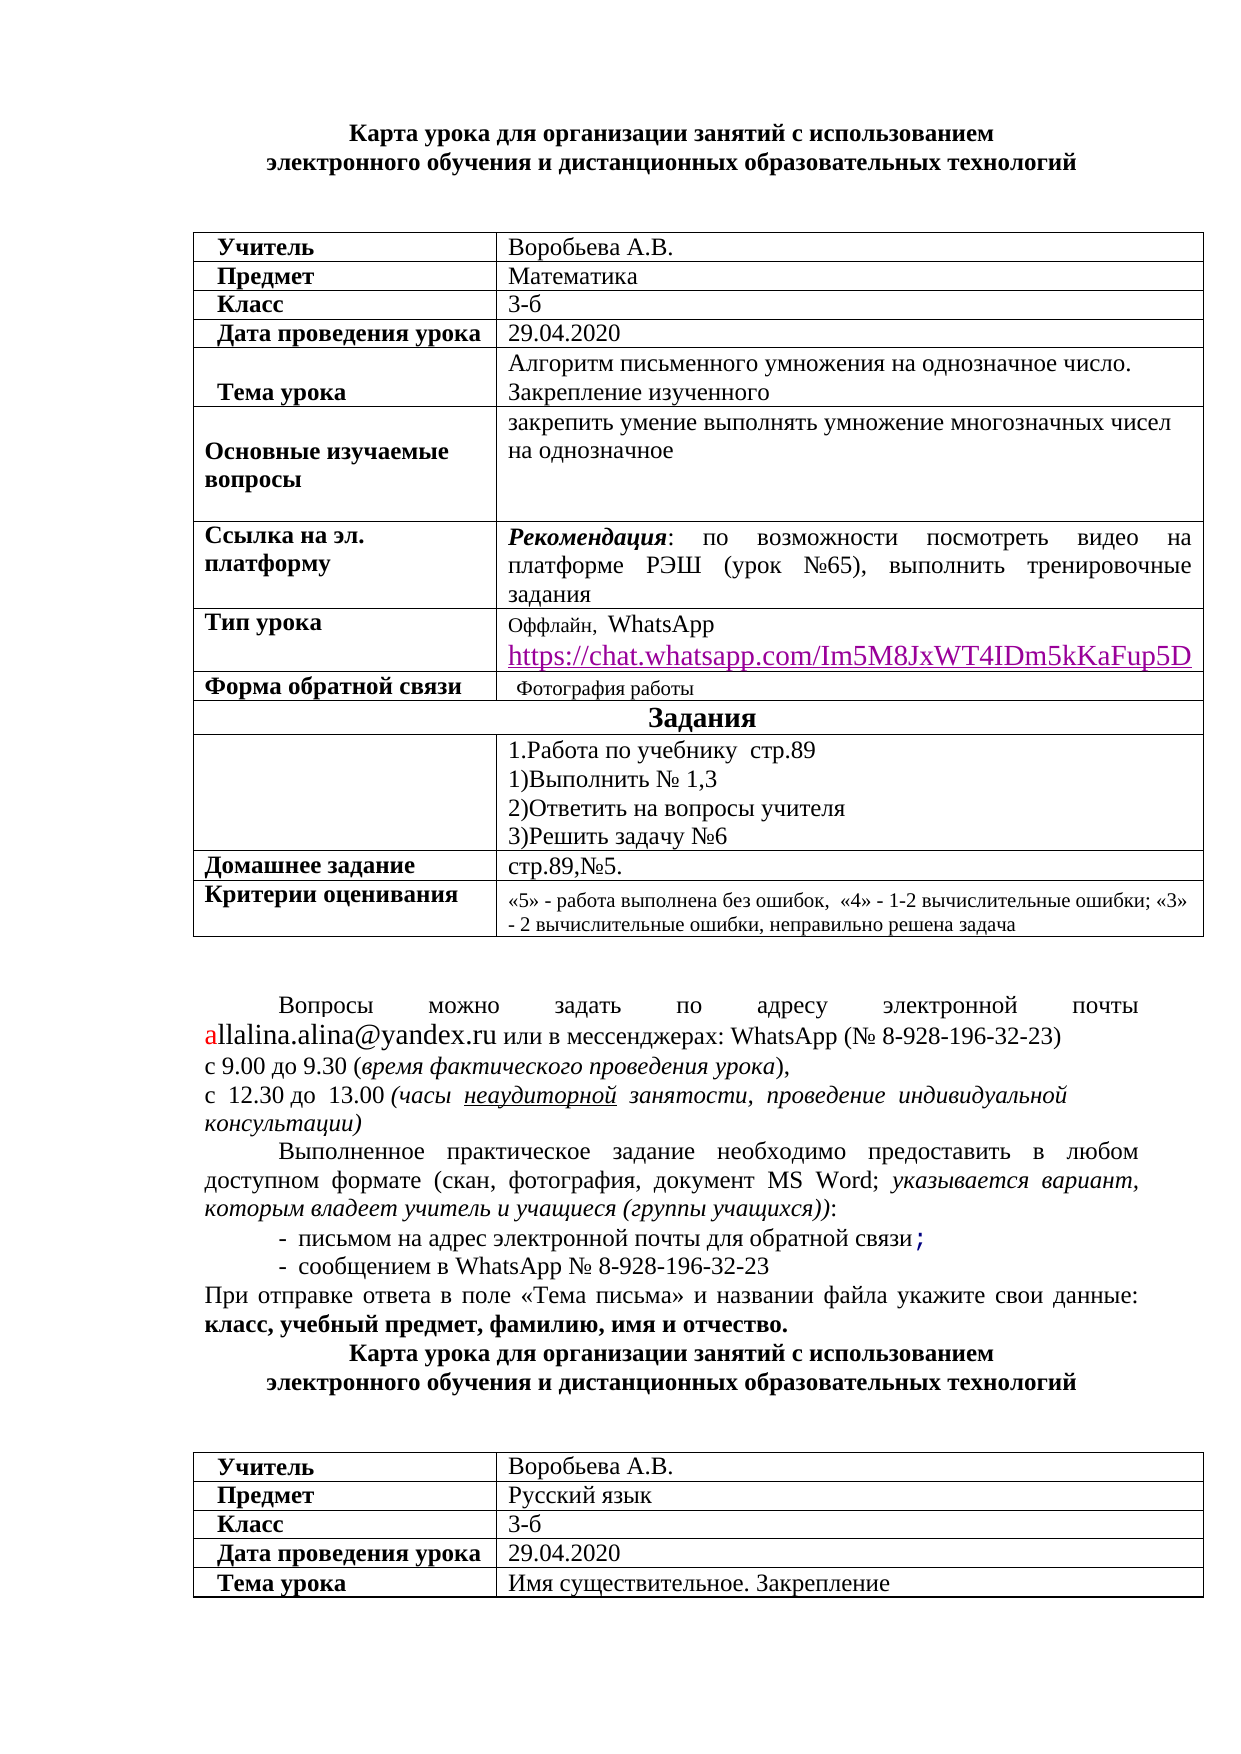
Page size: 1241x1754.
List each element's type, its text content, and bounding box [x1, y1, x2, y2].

table_cell Форма обратной связи [194, 672, 496, 699]
text Выполненное практическое задание необходимо предоставить в любом доступном формате (скан, фотография, документ MS Word; указывается вариант, которым владеет учитель и учащиеся (группы учащихся)): [204, 1137, 1139, 1222]
text электронного обучения и дистанционных образовательных технологий [177, 147, 1166, 176]
table_cell 1.Работа по учебнику стр.89 1)Выполнить № 1,3 2)Ответить на вопросы учителя 3)Решить задачу №6 [497, 735, 1203, 850]
table_cell 3-б [497, 291, 1203, 318]
text Карта урока для организации занятий с использованием [177, 118, 1166, 147]
table_cell 29.04.2020 [497, 1539, 1203, 1567]
text с 9.00 до 9.30 (время фактического проведения урока), [204, 1051, 1152, 1080]
table_cell стр.89,№5. [497, 851, 1203, 880]
table_cell 29.04.2020 [497, 320, 1203, 347]
text Вопросы можно задать по адресу электронной почты allalina.alina@yandex.ru или в мессенджерах: WhatsApp (№ 8-928-196-32-23) [204, 991, 1139, 1050]
table_cell Задания [194, 701, 1203, 734]
table_cell Фотография работы [497, 672, 1203, 699]
table_cell Домашнее задание [194, 851, 496, 880]
table_cell [194, 735, 496, 850]
table_cell Дата проведения урока [194, 1539, 496, 1567]
table_cell Оффлайн, WhatsApp https://chat.whatsapp.com/Im5M8JxWT4IDm5kKaFup5D [497, 609, 1203, 671]
table_cell Ссылка на эл. платформу [194, 522, 496, 608]
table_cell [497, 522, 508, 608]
table_cell Математика [497, 262, 1203, 290]
text При отправке ответа в поле «Тема письма» и названии файла укажите свои данные: класс, учебный предмет, фамилию, имя и отчество. [204, 1281, 1139, 1338]
table_cell Класс [194, 291, 496, 318]
table_cell Класс [194, 1511, 496, 1538]
table_header Воробьева А.В. [497, 233, 1203, 261]
table_cell Предмет [194, 262, 496, 290]
list письмом на адрес электронной почты для обратной связи; [278, 1222, 1152, 1252]
table_header Воробьева А.В. [497, 1453, 1203, 1481]
table_cell «5» - работа выполнена без ошибок, «4» - 1-2 вычислительные ошибки; «3» - 2 вычислительные ошибки, неправильно решена задача [497, 881, 1203, 936]
text с 12.30 до 13.00 (часы неаудиторной занятости, проведение индивидуальной [204, 1080, 1152, 1108]
list сообщением в WhatsApp № 8-928-196-32-23 [278, 1252, 1152, 1280]
text электронного обучения и дистанционных образовательных технологий [177, 1367, 1166, 1395]
text консультации) [204, 1108, 1152, 1137]
table_cell Основные изучаемые вопросы [194, 407, 496, 521]
table_header Учитель [194, 233, 496, 261]
table_cell Предмет [194, 1482, 496, 1509]
table_cell закрепить умение выполнять умножение многозначных чисел на однозначное [497, 407, 1203, 521]
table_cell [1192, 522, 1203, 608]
table_cell Русский язык [497, 1482, 1203, 1509]
table_cell Алгоритм письменного умножения на однозначное число. Закрепление изученного [497, 348, 1203, 406]
table_cell Тип урока [194, 609, 496, 671]
table_cell Тема урока [194, 1568, 496, 1596]
text Карта урока для организации занятий с использованием [177, 1338, 1166, 1367]
table_header Учитель [194, 1453, 496, 1481]
table_cell Тема урока [194, 348, 496, 406]
table_cell Дата проведения урока [194, 320, 496, 347]
table_cell Имя существительное. Закрепление [497, 1568, 1203, 1596]
table_cell Критерии оценивания [194, 881, 496, 936]
table_cell 3-б [497, 1511, 1203, 1538]
